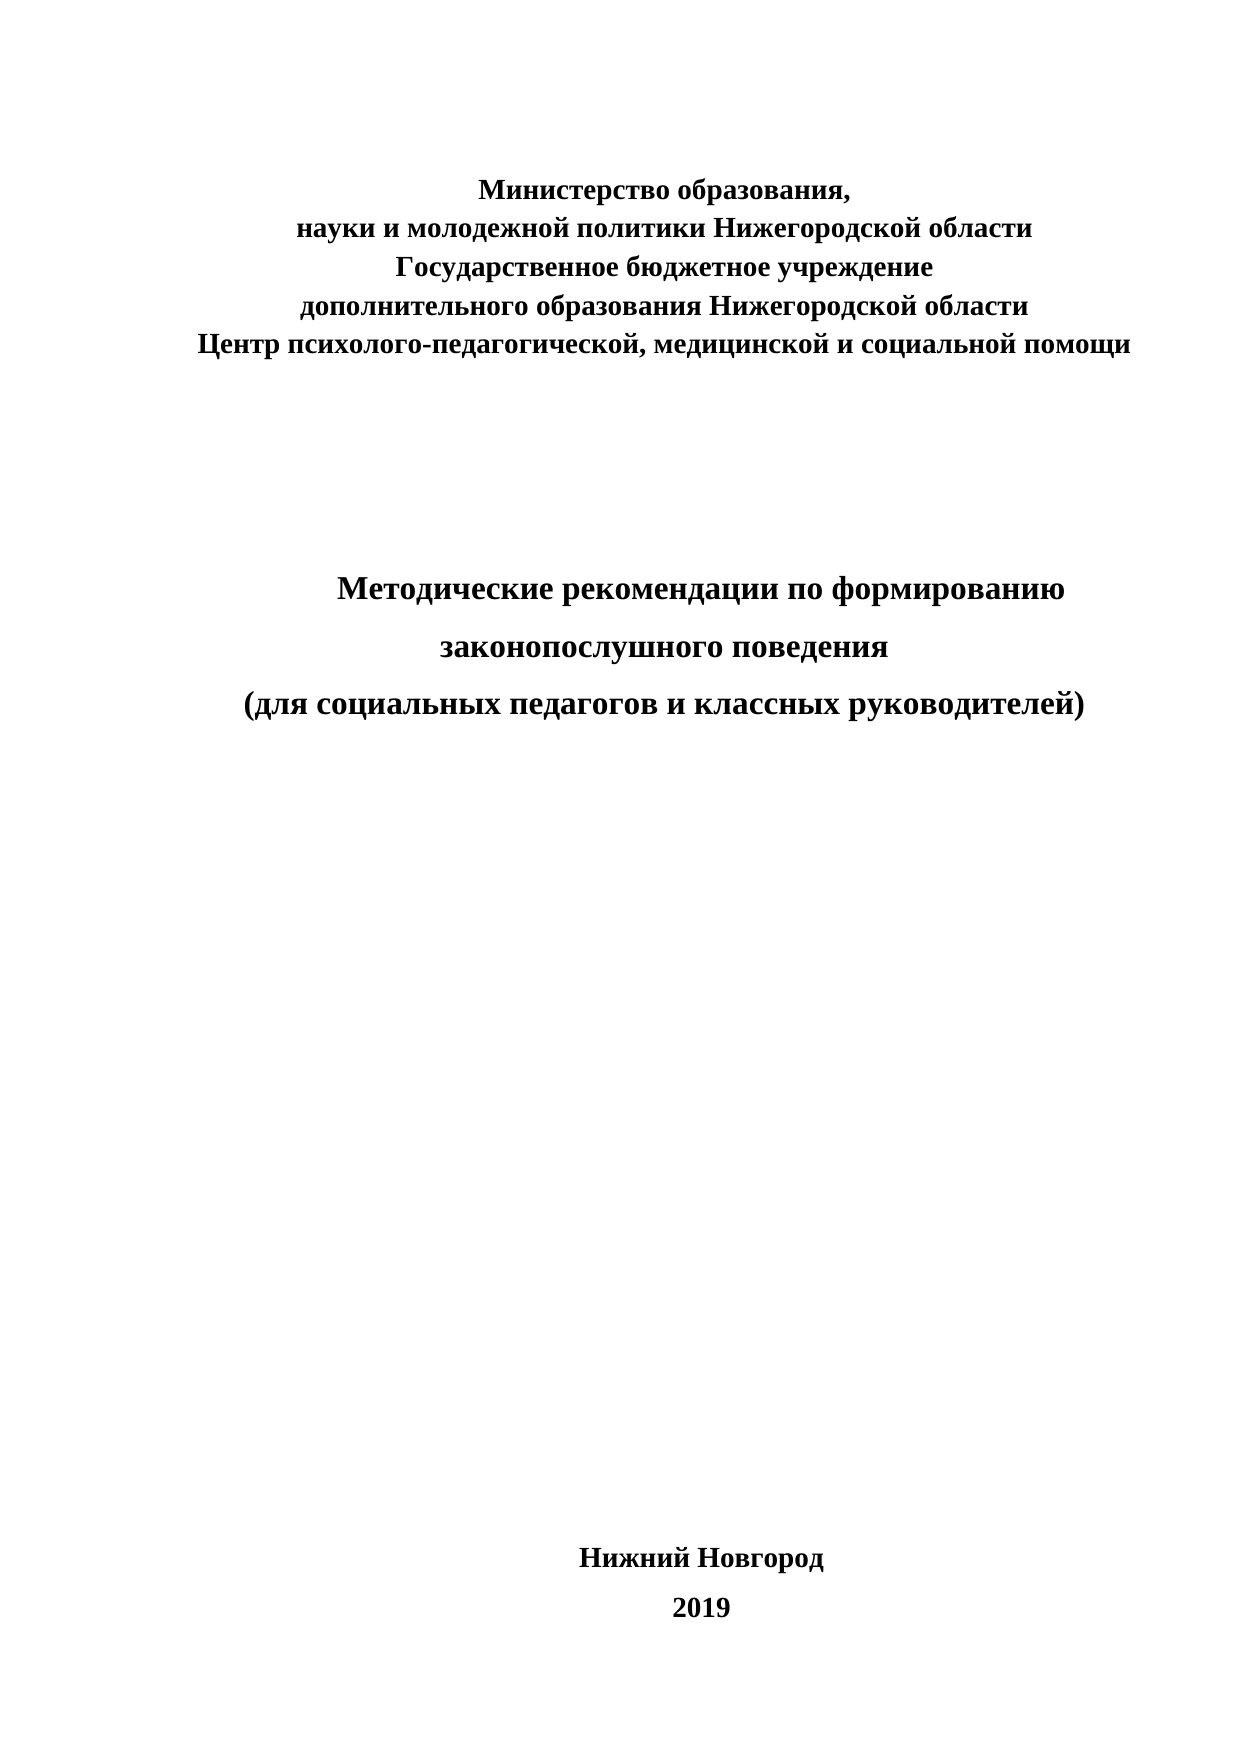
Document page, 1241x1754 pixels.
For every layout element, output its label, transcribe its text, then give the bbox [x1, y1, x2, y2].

text Методические рекомендации по формированию законопослушного поведения [177, 568, 1152, 664]
text 2019 [177, 1590, 1152, 1624]
text дополнительного образования Нижегородской области [177, 288, 1152, 321]
text Государственное бюджетное учреждение [177, 249, 1152, 283]
text Нижний Новгород [177, 1540, 1152, 1573]
text (для социальных педагогов и классных руководителей) [177, 683, 1152, 722]
text науки и молодежной политики Нижегородской области [177, 211, 1152, 244]
text Центр психолого-педагогической, медицинской и социальной помощи [177, 326, 1152, 360]
text Министерство образования, [177, 172, 1152, 206]
